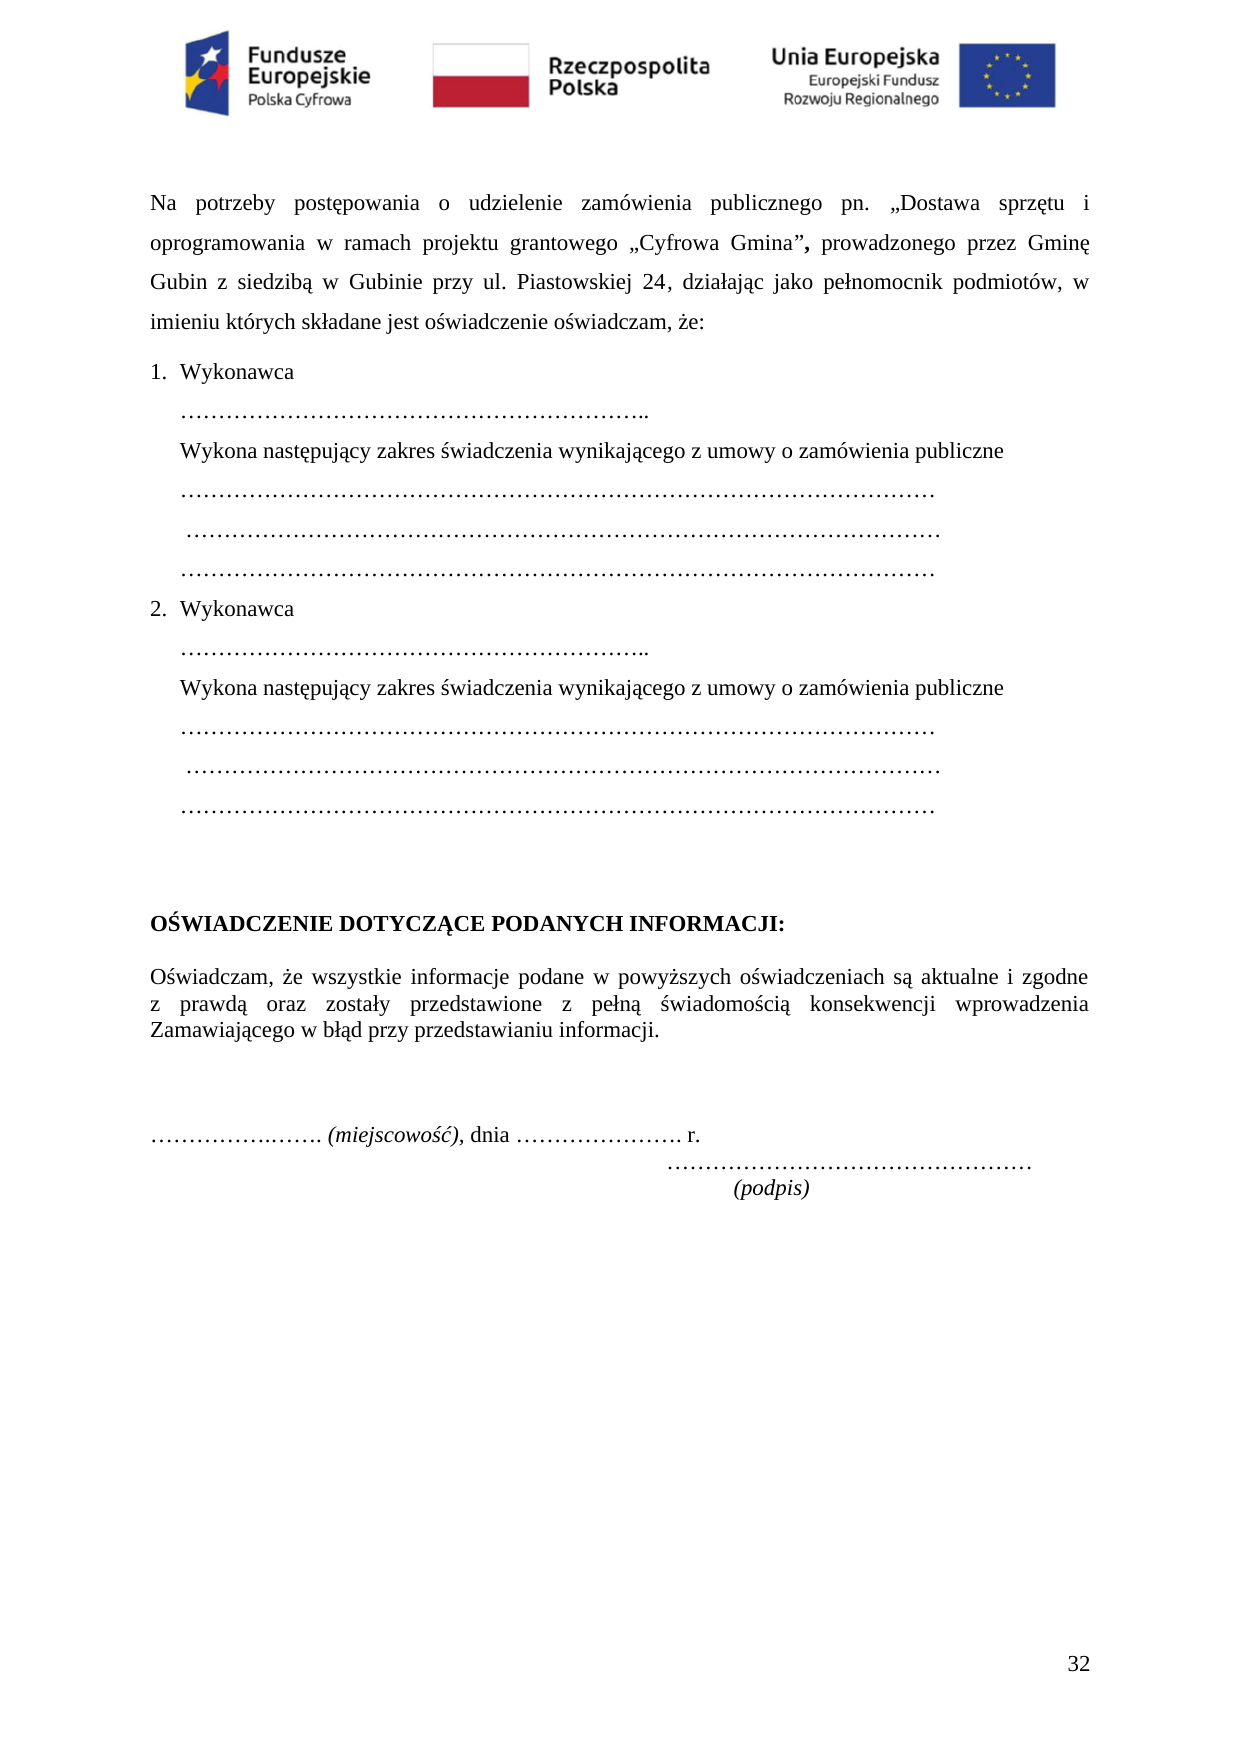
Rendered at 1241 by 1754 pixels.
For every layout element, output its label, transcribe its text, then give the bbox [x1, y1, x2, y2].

list ……………………………………………………………………………………… [179, 753, 1090, 779]
list …………………………………………………….. [179, 634, 1090, 661]
text OŚWIADCZENIE DOTYCZĄCE PODANYCH INFORMACJI: [150, 911, 1090, 937]
list Wykonawca [150, 358, 1090, 384]
list ……………………………………………………………………………………… [179, 555, 1090, 582]
list Wykona następujący zakres świadczenia wynikającego z umowy o zamówienia publiczne [179, 437, 1090, 463]
text Oświadczam, że wszystkie informacje podane w powyższych oświadczeniach są aktualne i zgodne z prawdą oraz zostały przedstawione z pełną świadomością konsekwencji wprowadzenia Zamawiającego w błąd przy przedstawianiu informacji. [150, 963, 1090, 1042]
picture [183, 28, 1058, 119]
list ……………………………………………………………………………………… [179, 516, 1090, 542]
list Wykona następujący zakres świadczenia wynikającego z umowy o zamówienia publiczne [179, 674, 1090, 700]
list Wykonawca [150, 595, 1090, 621]
text Na potrzeby postępowania o udzielenie zamówienia publicznego pn. „Dostawa sprzętu i oprogramowania w ramach projektu grantowego „Cyfrowa Gmina”, prowadzonego przez Gminę Gubin z siedzibą w Gubinie przy ul. Piastowskiej 24, działając jako pełnomocnik podmiotów, w imieniu których składane jest oświadczenie oświadczam, że: [150, 189, 1090, 334]
text …………….……. (miejscowość), dnia …………………. r. [150, 1121, 1090, 1148]
list ……………………………………………………………………………………… [179, 713, 1090, 739]
list ……………………………………………………………………………………… [179, 792, 1090, 818]
list ……………………………………………………………………………………… [179, 476, 1090, 503]
text (podpis) [666, 1174, 1087, 1200]
list …………………………………………………….. [179, 397, 1090, 424]
text ………………………………………… [666, 1148, 1090, 1174]
